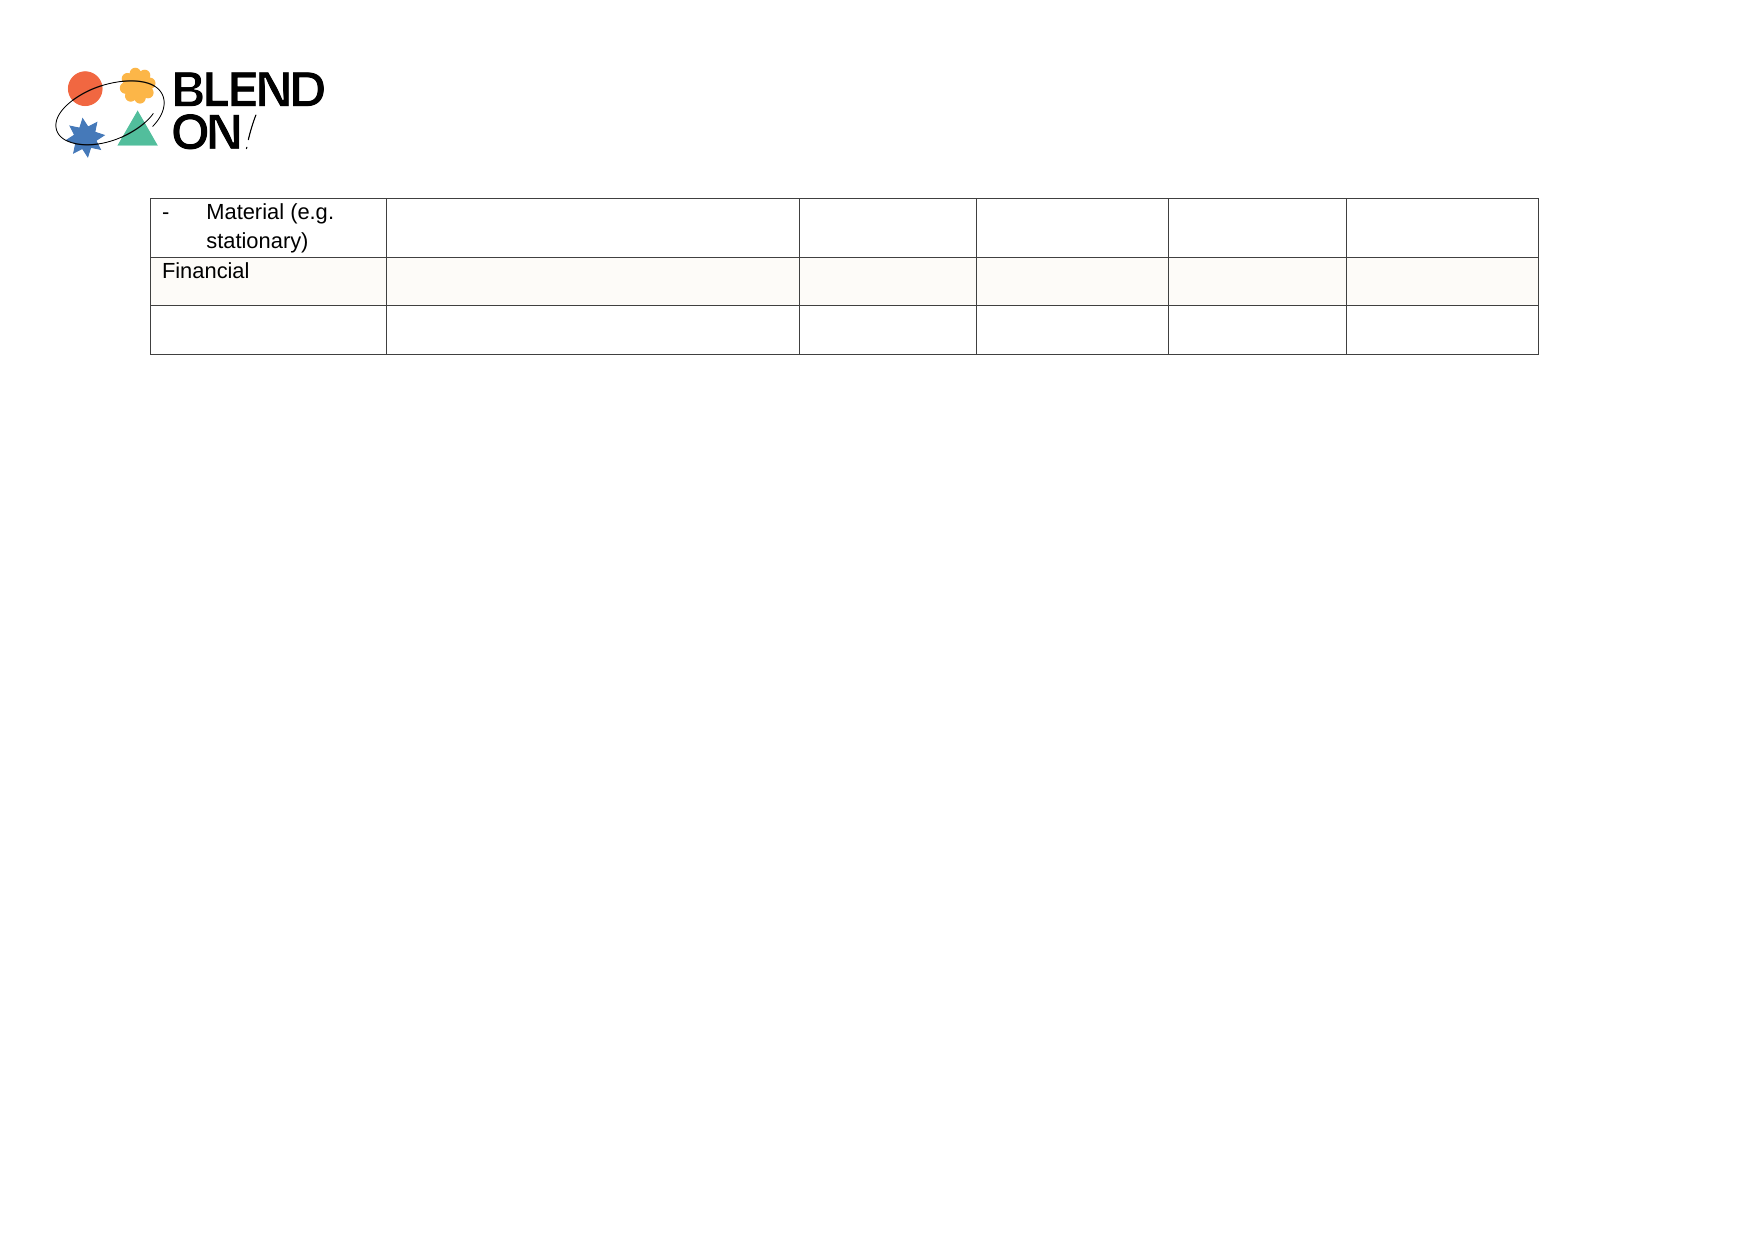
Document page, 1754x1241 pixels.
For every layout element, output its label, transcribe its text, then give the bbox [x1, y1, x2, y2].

table_cell [1169, 258, 1346, 305]
table_cell [1169, 306, 1346, 353]
table_cell [1347, 199, 1538, 257]
table_cell [977, 258, 1168, 305]
table_cell [977, 306, 1168, 353]
table_cell [387, 199, 799, 257]
table_cell [151, 306, 386, 353]
table_cell [1347, 258, 1538, 305]
table_cell [800, 199, 976, 257]
table_cell [1347, 306, 1538, 353]
picture [46, 48, 334, 176]
table_cell [800, 306, 976, 353]
table_cell [387, 306, 799, 353]
table_cell Financial [151, 258, 386, 305]
table_cell [1169, 199, 1346, 257]
table_cell [977, 199, 1168, 257]
table_cell [387, 258, 799, 305]
table_cell Material (e.g. stationary) [151, 199, 386, 257]
table_cell [800, 258, 976, 305]
